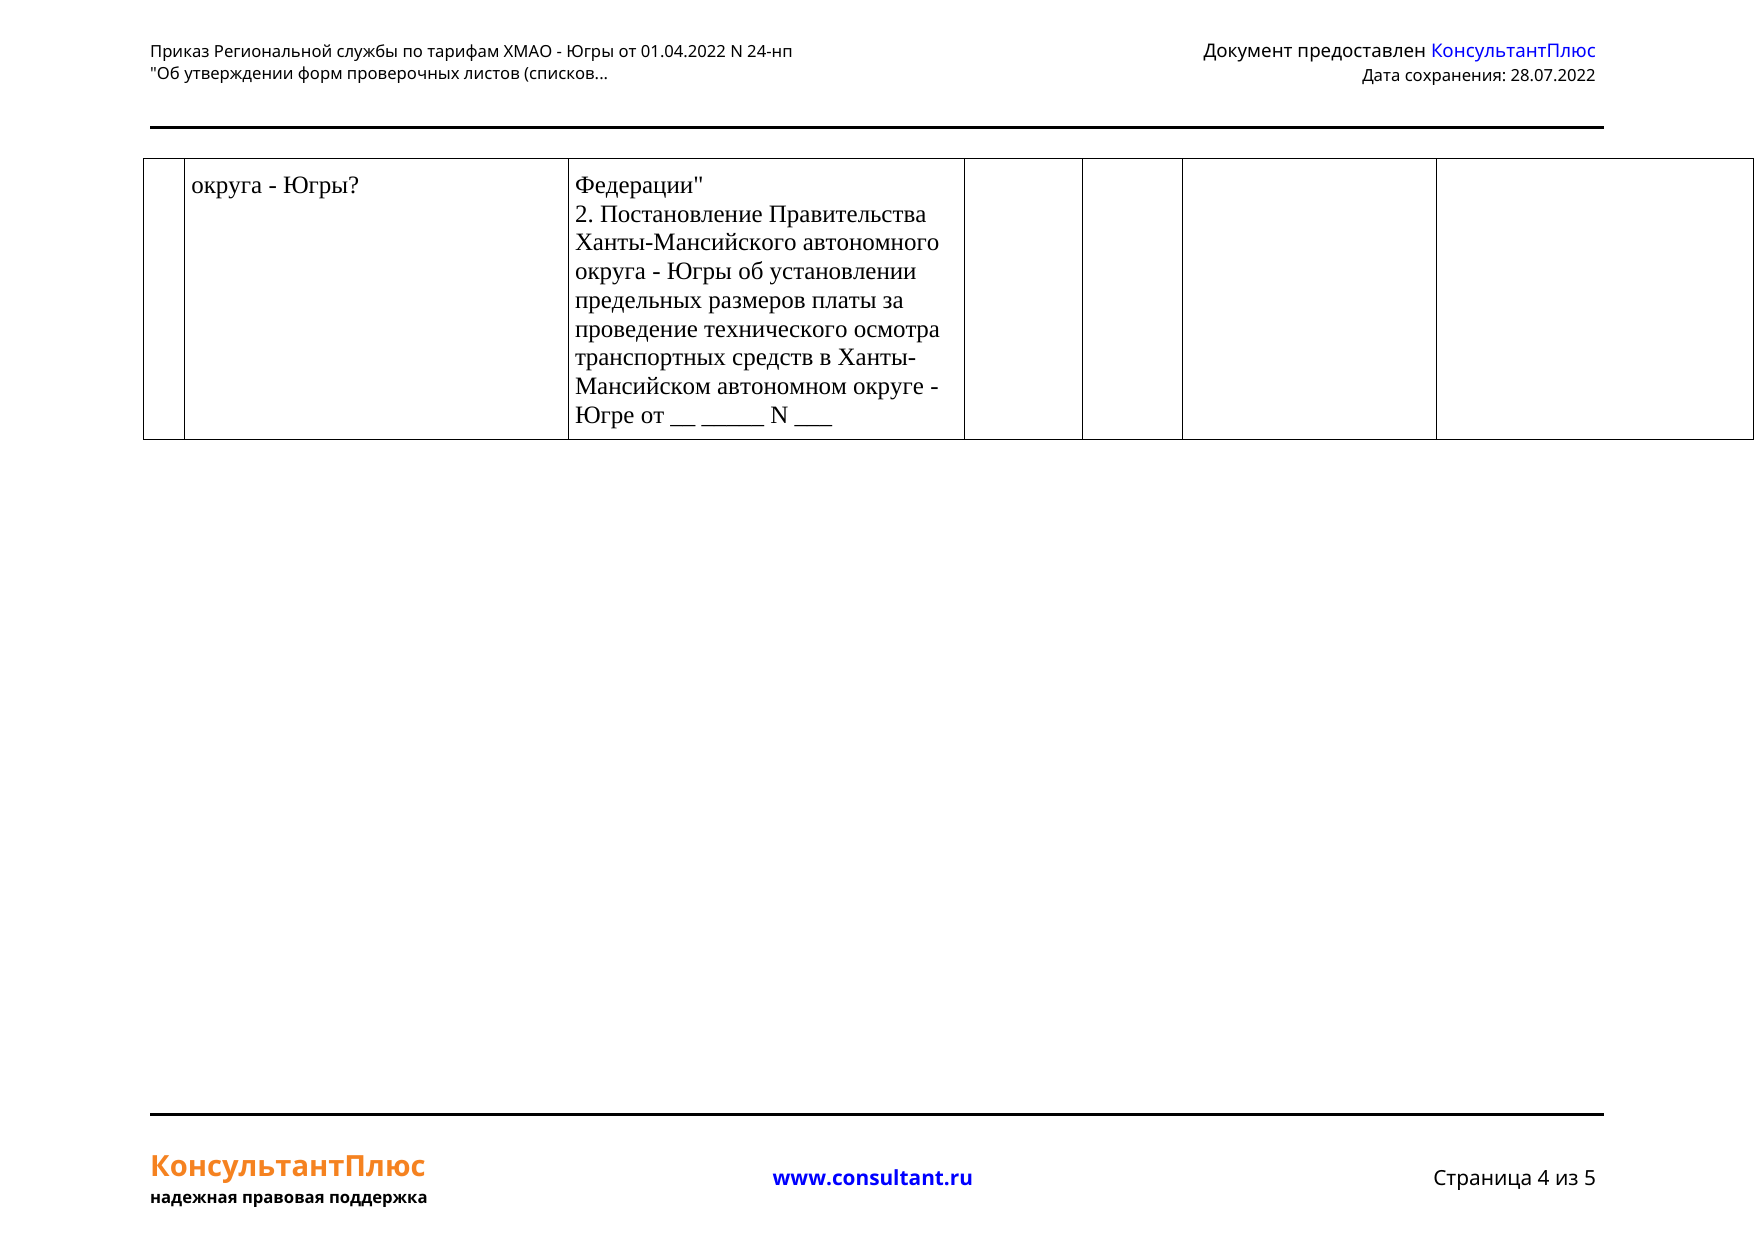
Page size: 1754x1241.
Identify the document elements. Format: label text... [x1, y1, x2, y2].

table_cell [185, 159, 568, 439]
table_cell [1183, 159, 1436, 439]
table_cell [1437, 159, 1753, 439]
table_cell 2. [144, 159, 184, 439]
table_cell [569, 159, 964, 439]
table_cell [965, 159, 1082, 439]
table_cell [1083, 159, 1182, 439]
